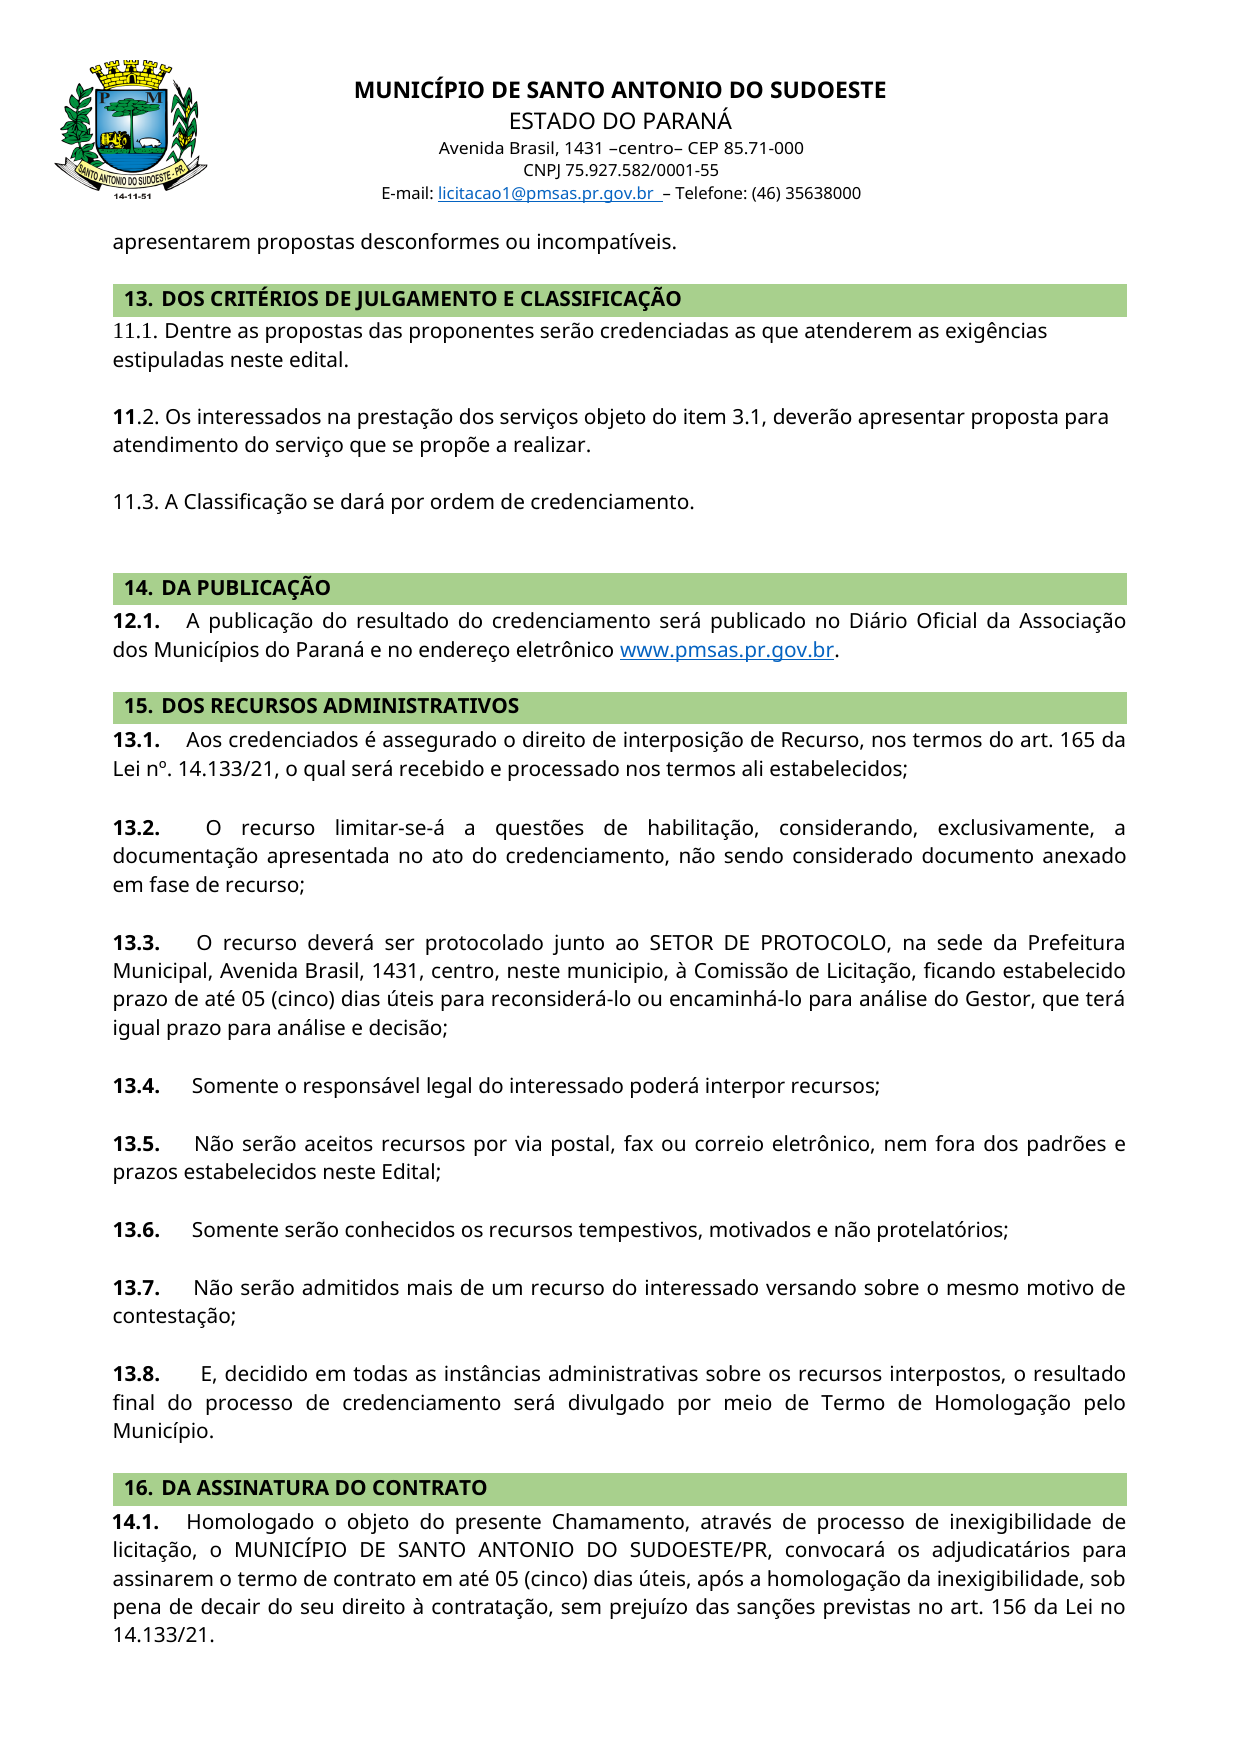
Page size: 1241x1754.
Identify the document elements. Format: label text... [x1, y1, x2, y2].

table_header DA PUBLICAÇÃO [113, 573, 1127, 605]
table_header DOS RECURSOS ADMINISTRATIVOS [113, 692, 1127, 724]
list Somente serão conhecidos os recursos tempestivos, motivados e não protelatórios; [112, 1215, 1128, 1243]
list Não serão admitidos mais de um recurso do interessado versando sobre o mesmo motivo de contestação; [112, 1273, 1128, 1330]
list O recurso limitar-se-á a questões de habilitação, considerando, exclusivamente, a documentação apresentada no ato do credenciamento, não sendo considerado documento anexado em fase de recurso; [112, 813, 1128, 898]
list Não serão aceitos recursos por via postal, fax ou correio eletrônico, nem fora dos padrões e prazos estabelecidos neste Edital; [112, 1129, 1128, 1186]
table_header DOS CRITÉRIOS DE JULGAMENTO E CLASSIFICAÇÃO [113, 284, 1127, 317]
list Somente o responsável legal do interessado poderá interpor recursos; [112, 1071, 1128, 1099]
list E, decidido em todas as instâncias administrativas sobre os recursos interpostos, o resultado final do processo de credenciamento será divulgado por meio de Termo de Homologação pelo Município. [112, 1359, 1128, 1445]
table_header DA ASSINATURA DO CONTRATO [113, 1473, 1127, 1506]
list 11.1. Dentre as propostas das proponentes serão credenciadas as que atenderem as exigências estipuladas neste edital. [112, 317, 1128, 373]
list Aos credenciados é assegurado o direito de interposição de Recurso, nos termos do art. 165 da Lei nº. 14.133/21, o qual será recebido e processado nos termos ali estabelecidos; [112, 725, 1128, 782]
list 11.3. A Classificação se dará por ordem de credenciamento. [112, 487, 1128, 516]
list O recurso deverá ser protocolado junto ao SETOR DE PROTOCOLO, na sede da Prefeitura Municipal, Avenida Brasil, 1431, centro, neste municipio, à Comissão de Licitação, ficando estabelecido prazo de até 05 (cinco) dias úteis para reconsiderá-lo ou encaminhá-lo para análise do Gestor, que terá igual prazo para análise e decisão; [112, 928, 1128, 1041]
list A publicação do resultado do credenciamento será publicado no Diário Oficial da Associação dos Municípios do Paraná e no endereço eletrônico www.pmsas.pr.gov.br. [112, 606, 1128, 663]
list 11.2. Os interessados na prestação dos serviços objeto do item 3.1, deverão apresentar proposta para atendimento do serviço que se propõe a realizar. [112, 402, 1128, 459]
picture [54, 60, 208, 199]
list Homologado o objeto do presente Chamamento, através de processo de inexigibilidade de licitação, o MUNICÍPIO DE SANTO ANTONIO DO SUDOESTE/PR, convocará os adjudicatários para assinarem o termo de contrato em até 05 (cinco) dias úteis, após a homologação da inexigibilidade, sob pena de decair do seu direito à contratação, sem prejuízo das sanções previstas no art. 156 da Lei no 14.133/21. [111, 1507, 1128, 1649]
